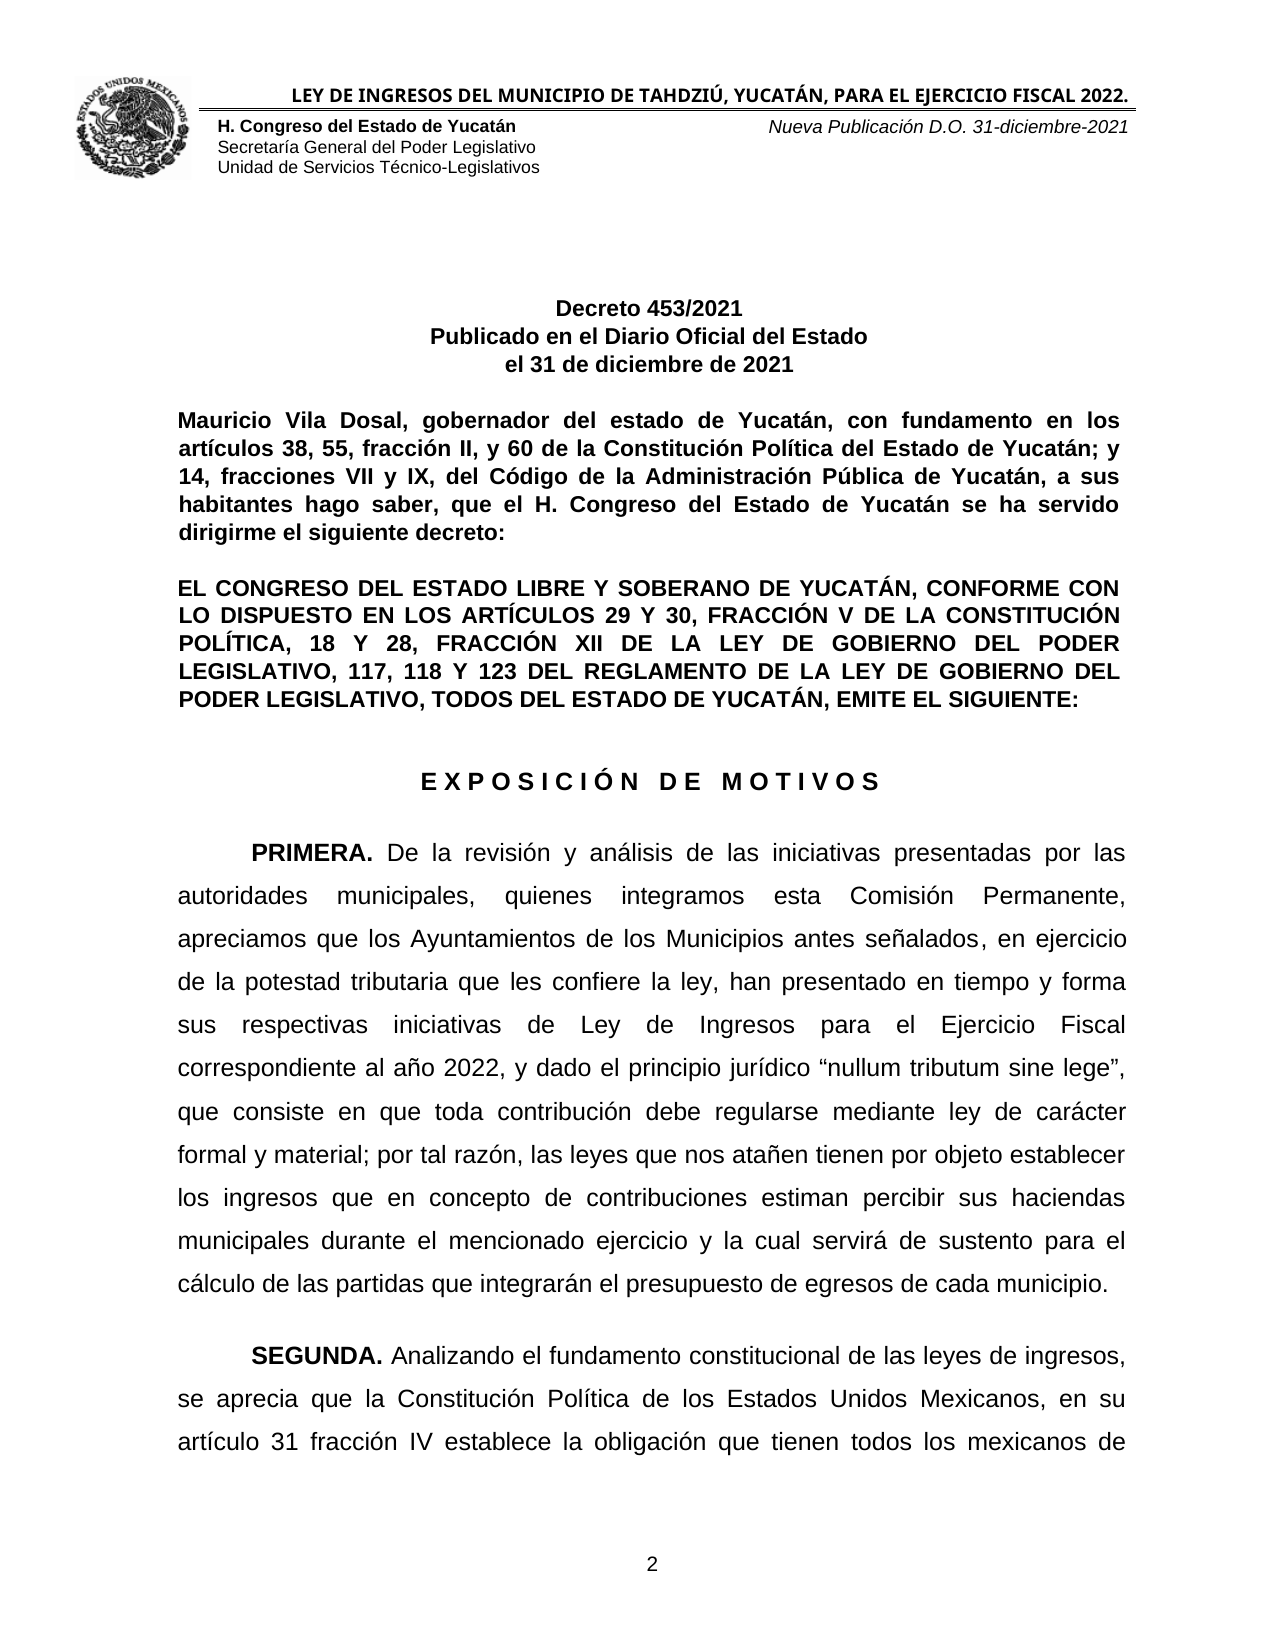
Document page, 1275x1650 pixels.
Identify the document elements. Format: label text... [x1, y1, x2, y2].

text PRIMERA. De la revisión y análisis de las iniciativas presentadas por las autoridades municipales, quienes integramos esta Comisión Permanente, apreciamos que los Ayuntamientos de los Municipios antes señalados, en ejercicio de la potestad tributaria que les confiere la ley, han presentado en tiempo y forma sus respectivas iniciativas de Ley de Ingresos para el Ejercicio Fiscal correspondiente al año 2022, y dado el principio jurídico “nullum tributum sine lege”, que consiste en que toda contribución debe regularse mediante ley de carácter formal y material; por tal razón, las leyes que nos atañen tienen por objeto establecer los ingresos que en concepto de contribuciones estiman percibir sus haciendas municipales durante el mencionado ejercicio y la cual servirá de sustento para el cálculo de las partidas que integrarán el presupuesto de egresos de cada municipio. [177, 838, 1127, 1298]
text Mauricio Vila Dosal, gobernador del estado de Yucatán, con fundamento en los artículos 38, 55, fracción II, y 60 de la Constitución Política del Estado de Yucatán; y 14, fracciones VII y IX, del Código de la Administración Pública de Yucatán, a sus habitantes hago saber, que el H. Congreso del Estado de Yucatán se ha servido dirigirme el siguiente decreto: [177, 407, 1121, 545]
text Decreto 453/2021 [177, 295, 1121, 322]
text Publicado en el Diario Oficial del Estado [177, 323, 1121, 349]
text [177, 1341, 1127, 1456]
text E X P O S I C I Ó N D E M O T I V O S [177, 767, 1122, 796]
text el 31 de diciembre de 2021 [177, 351, 1121, 377]
text EL CONGRESO DEL ESTADO LIBRE Y SOBERANO DE YUCATÁN, CONFORME CON LO DISPUESTO EN LOS ARTÍCULOS 29 Y 30, FRACCIÓN V DE LA CONSTITUCIÓN POLÍTICA, 18 Y 28, FRACCIÓN XII DE LA LEY DE GOBIERNO DEL PODER LEGISLATIVO, 117, 118 Y 123 DEL REGLAMENTO DE LA LEY DE GOBIERNO DEL PODER LEGISLATIVO, TODOS DEL ESTADO DE YUCATÁN, EMITE EL SIGUIENTE: [177, 574, 1121, 712]
